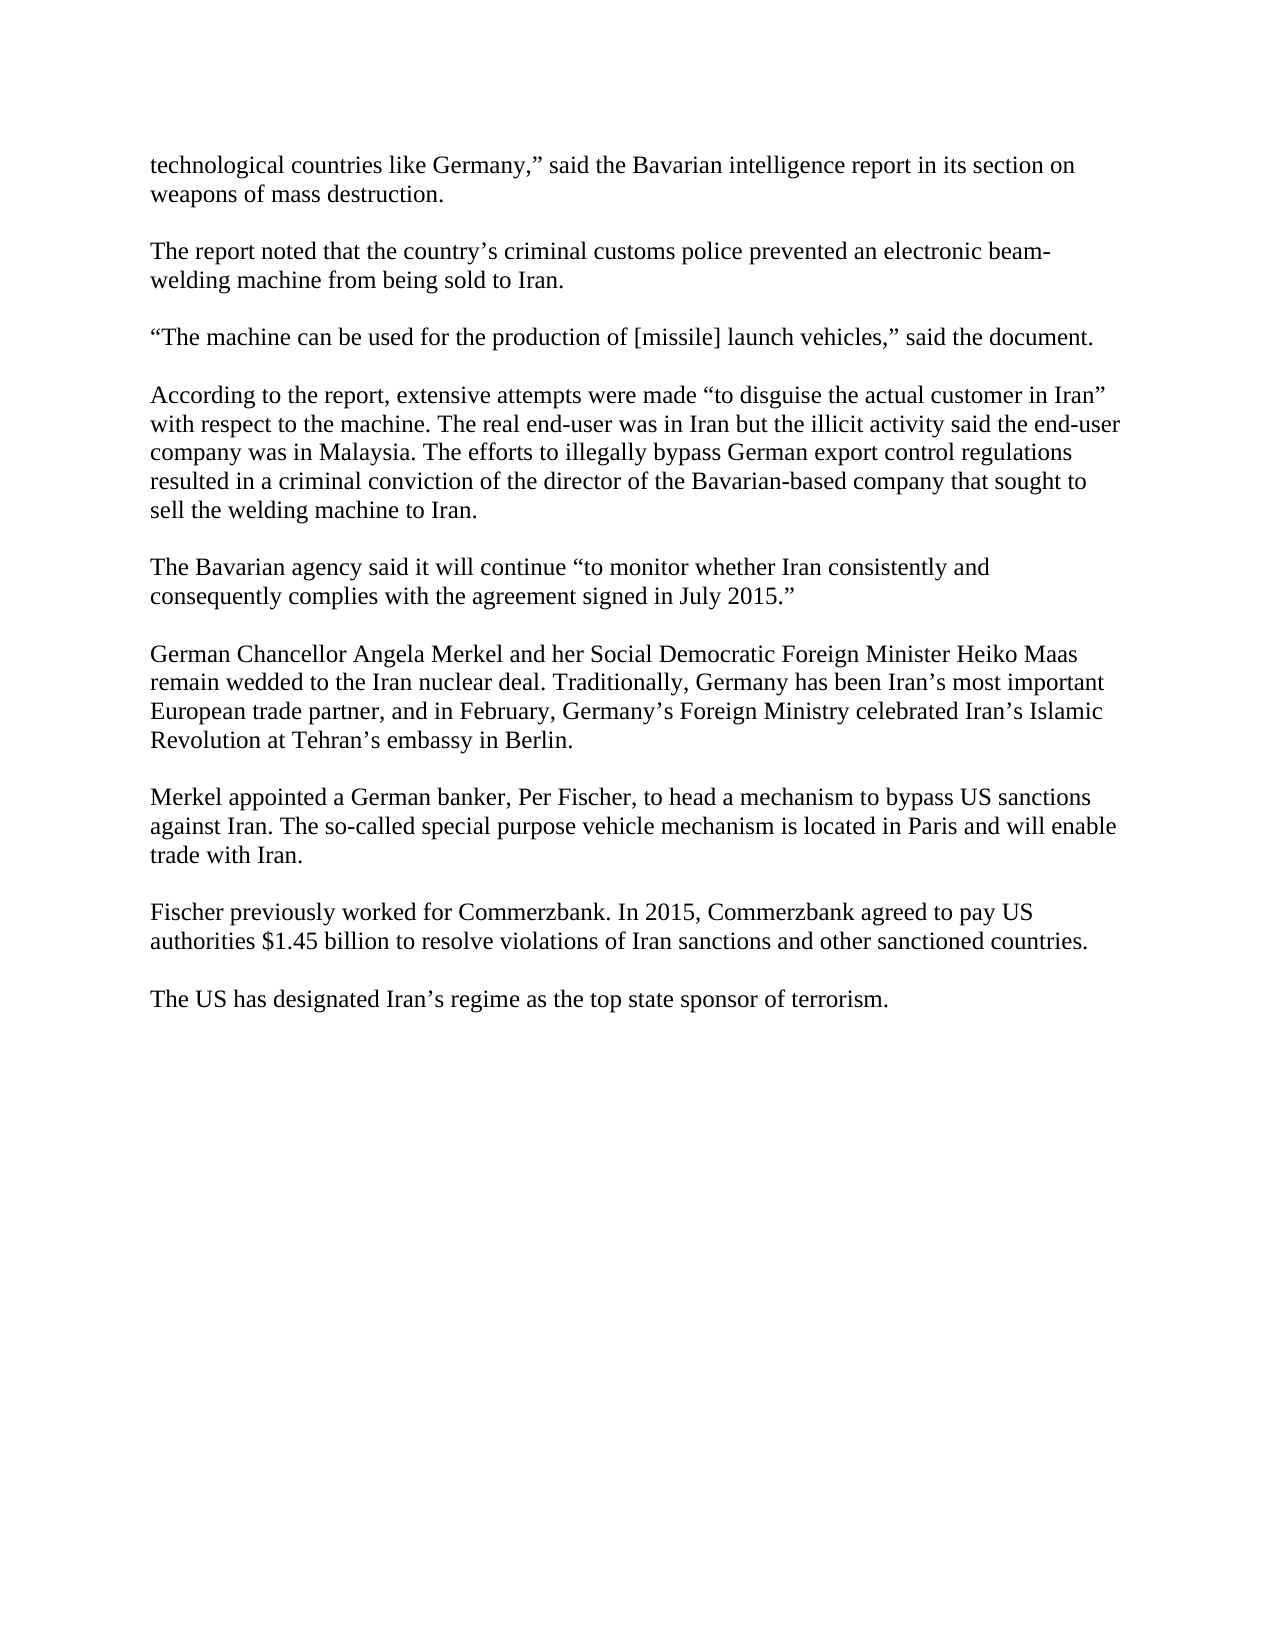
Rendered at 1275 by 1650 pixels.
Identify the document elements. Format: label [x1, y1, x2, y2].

table_header [150, 150, 1125, 1012]
